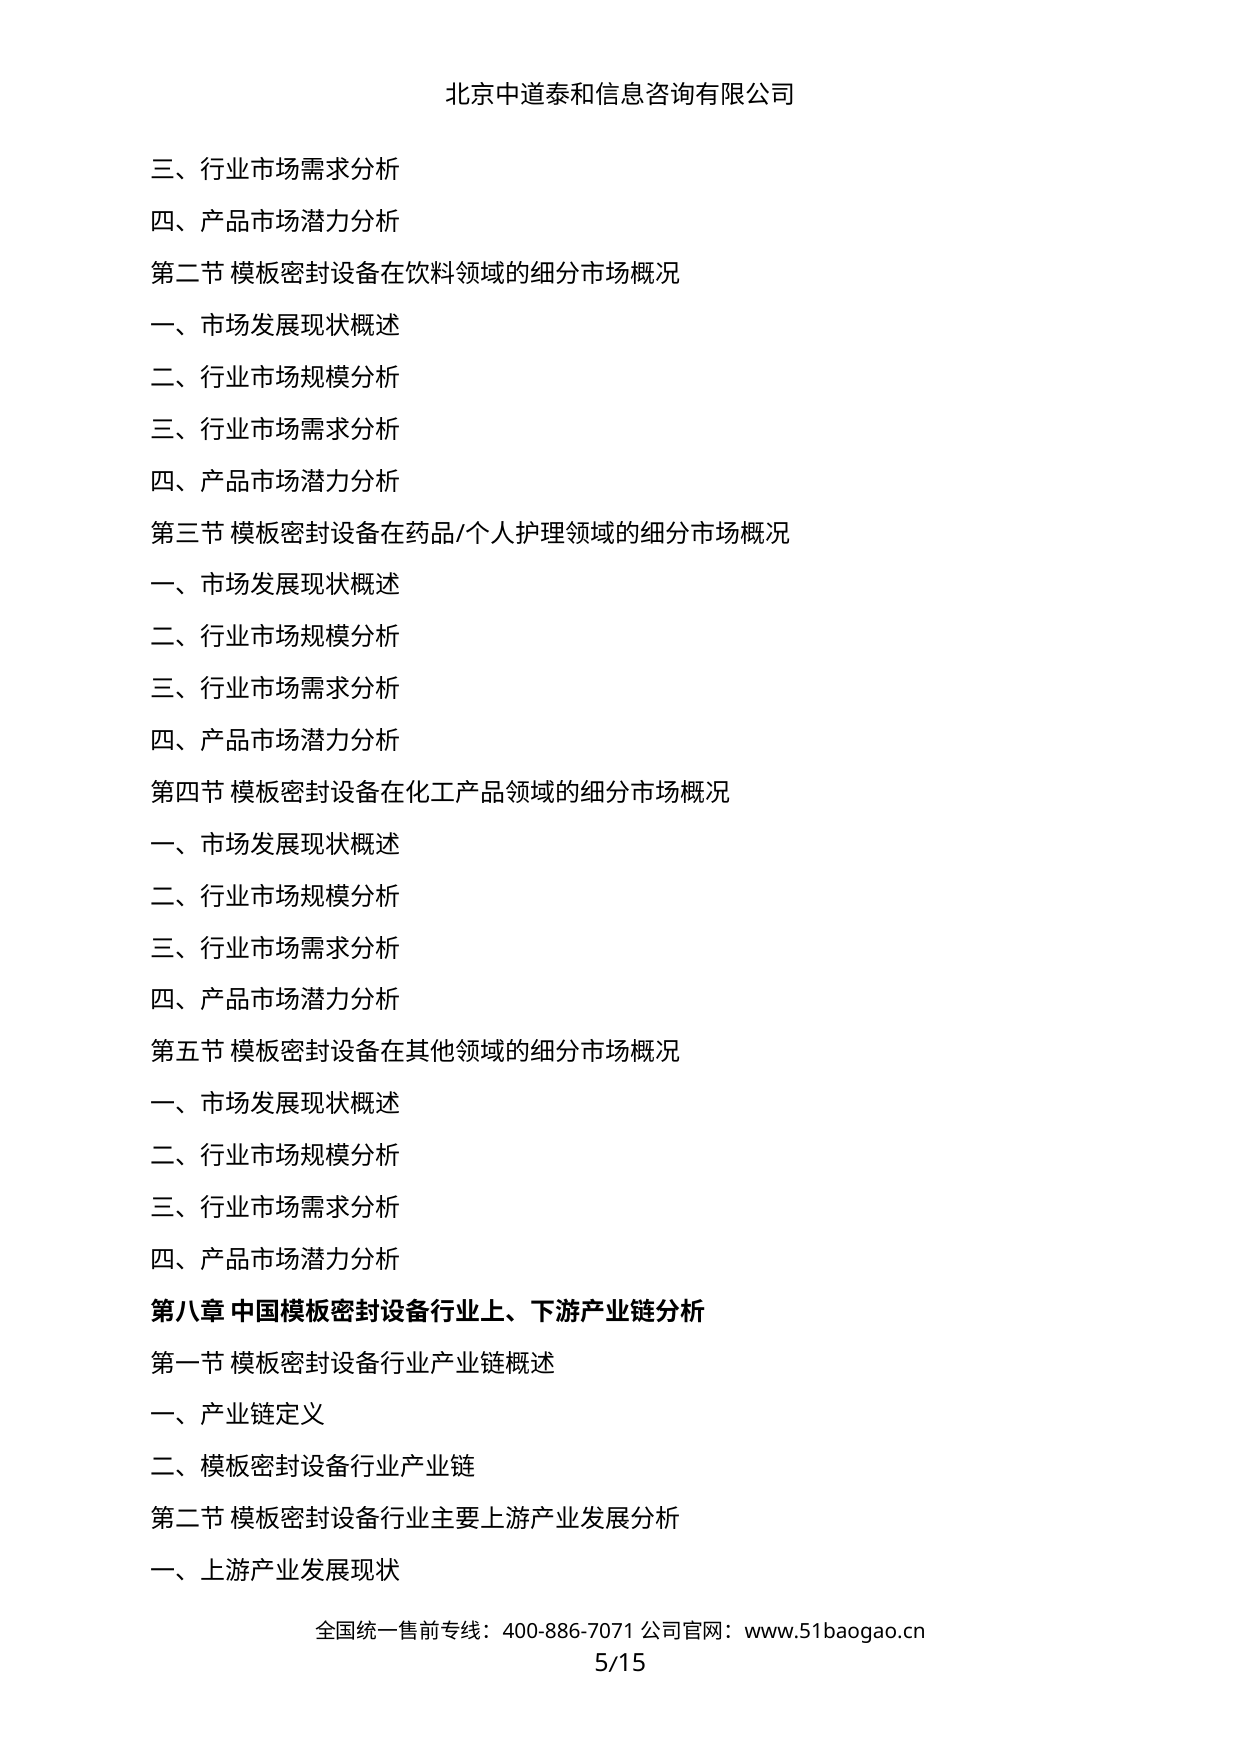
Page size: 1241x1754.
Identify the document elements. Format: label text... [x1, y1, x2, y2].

text 第二节 模板密封设备在饮料领域的细分市场概况 [150, 254, 1090, 290]
text 第一节 模板密封设备行业产业链概述 [150, 1343, 1090, 1379]
text 四、产品市场潜力分析 [150, 980, 1090, 1016]
text 三、行业市场需求分析 [150, 928, 1090, 964]
text 第五节 模板密封设备在其他领域的细分市场概况 [150, 1032, 1090, 1068]
text 二、行业市场规模分析 [150, 357, 1090, 394]
text 一、市场发展现状概述 [150, 306, 1090, 342]
text 第八章 中国模板密封设备行业上、下游产业链分析 [150, 1291, 1090, 1327]
text 二、行业市场规模分析 [150, 617, 1090, 653]
text 四、产品市场潜力分析 [150, 202, 1090, 238]
text 四、产品市场潜力分析 [150, 461, 1090, 497]
text 一、上游产业发展现状 [150, 1551, 1090, 1587]
text 第二节 模板密封设备行业主要上游产业发展分析 [150, 1499, 1090, 1535]
text 三、行业市场需求分析 [150, 409, 1090, 446]
text 一、市场发展现状概述 [150, 1084, 1090, 1120]
text 四、产品市场潜力分析 [150, 1239, 1090, 1276]
text 一、市场发展现状概述 [150, 565, 1090, 601]
text 三、行业市场需求分析 [150, 1187, 1090, 1224]
text 四、产品市场潜力分析 [150, 721, 1090, 757]
text 二、行业市场规模分析 [150, 876, 1090, 912]
text 三、行业市场需求分析 [150, 669, 1090, 705]
text 第四节 模板密封设备在化工产品领域的细分市场概况 [150, 772, 1090, 809]
text 第三节 模板密封设备在药品/个人护理领域的细分市场概况 [150, 513, 1090, 549]
text 二、行业市场规模分析 [150, 1136, 1090, 1172]
text 一、产业链定义 [150, 1395, 1090, 1431]
text 二、模板密封设备行业产业链 [150, 1447, 1090, 1483]
text 一、市场发展现状概述 [150, 824, 1090, 861]
text 三、行业市场需求分析 [150, 150, 1090, 186]
